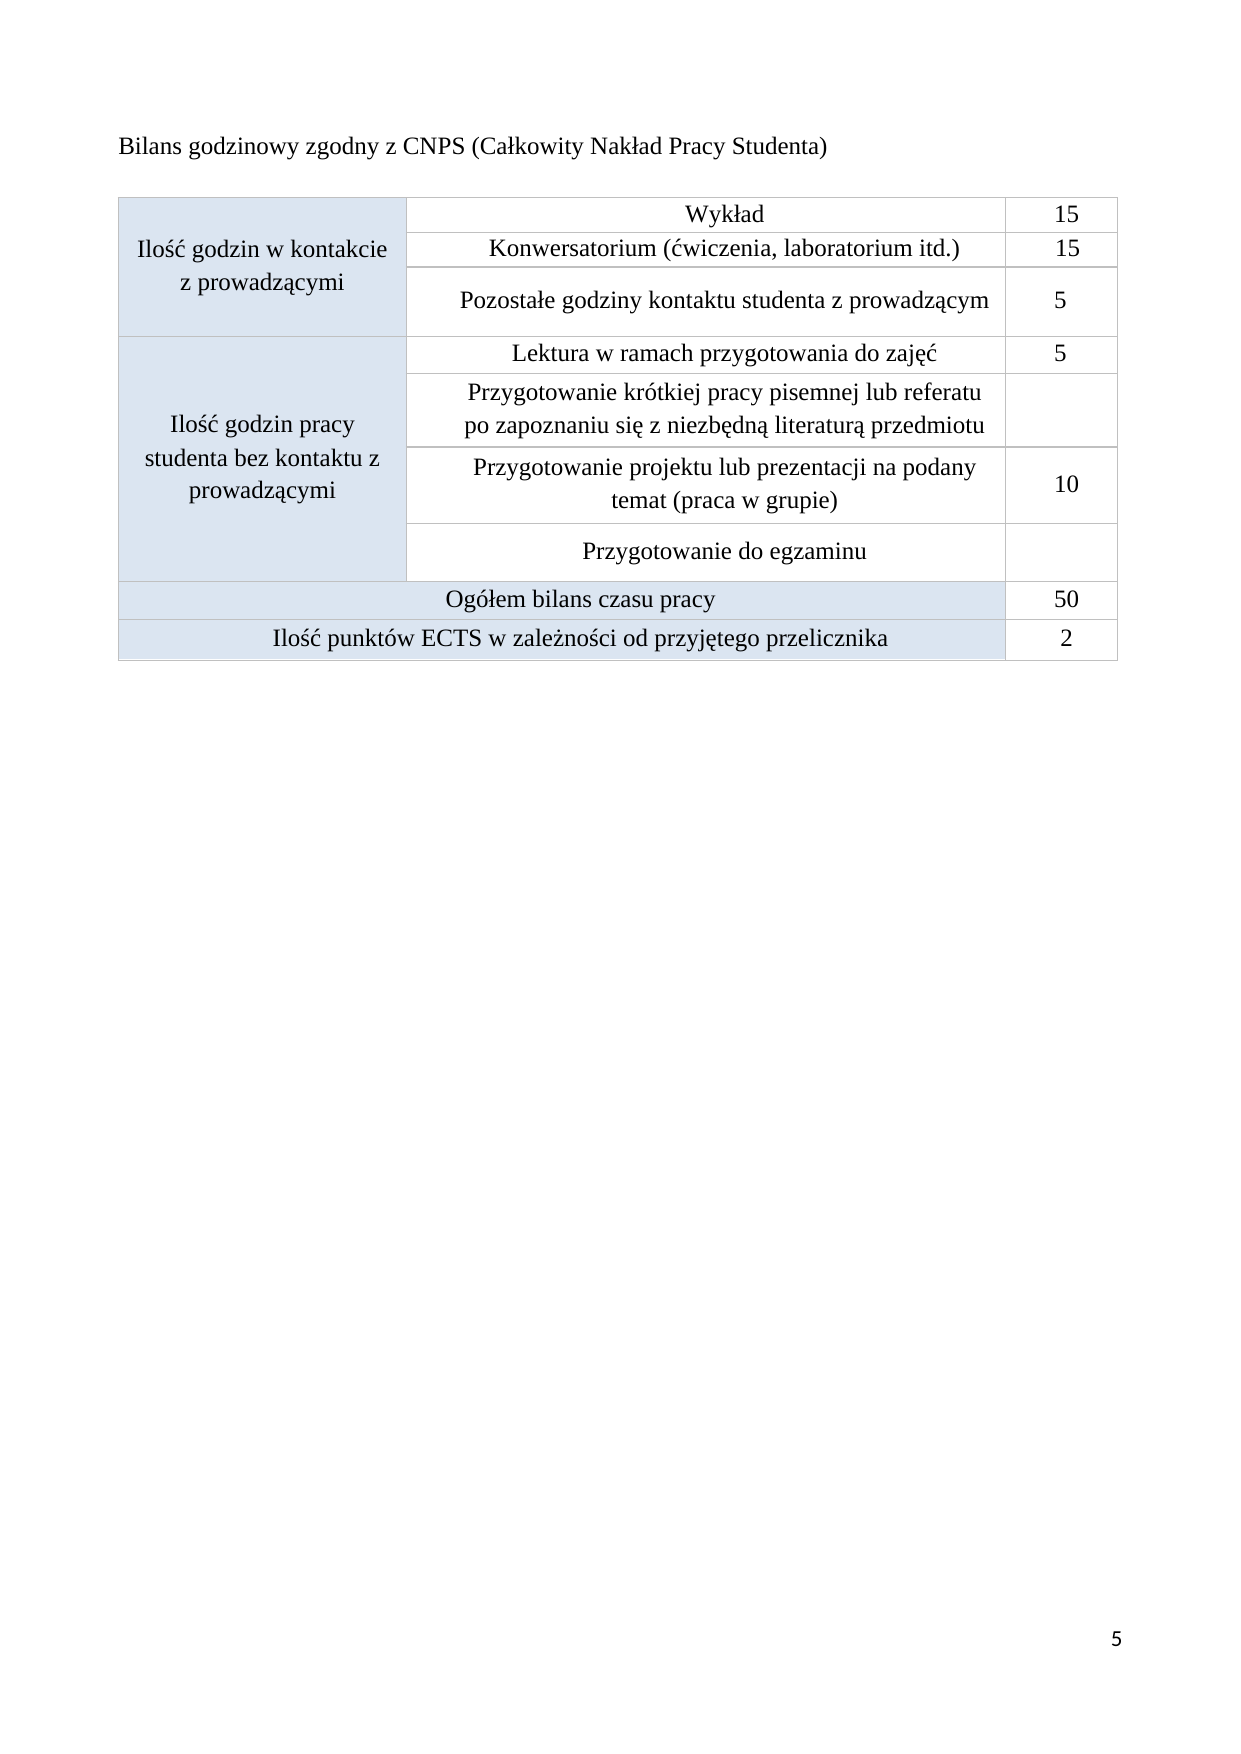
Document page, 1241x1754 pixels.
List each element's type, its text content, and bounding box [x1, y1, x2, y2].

table_cell Przygotowanie do egzaminu [407, 524, 1005, 581]
table_cell Przygotowanie krótkiej pracy pisemnej lub referatu po zapoznaniu się z niezbędną literaturą przedmiotu [407, 374, 1005, 446]
table_cell 5 [1006, 268, 1117, 336]
table_cell [1006, 524, 1117, 581]
table_header Wykład [407, 198, 1005, 232]
text Bilans godzinowy zgodny z CNPS (Całkowity Nakład Pracy Studenta) [118, 131, 1122, 160]
table_cell Ogółem bilans czasu pracy [119, 582, 1005, 619]
table_cell Lektura w ramach przygotowania do zajęć [407, 337, 1005, 372]
table_cell 2 [1006, 620, 1117, 659]
table_cell Ilość punktów ECTS w zależności od przyjętego przelicznika [119, 620, 1005, 659]
table_cell 50 [1006, 582, 1117, 619]
table_cell 15 [1006, 233, 1117, 266]
table_cell Pozostałe godziny kontaktu studenta z prowadzącym [407, 268, 1005, 336]
table_cell 5 [1006, 337, 1117, 372]
table_cell Konwersatorium (ćwiczenia, laboratorium itd.) [407, 233, 1005, 266]
table_header Ilość godzin w kontakcie z prowadzącymi [119, 198, 406, 336]
table_cell Ilość godzin pracy studenta bez kontaktu z prowadzącymi [119, 337, 406, 581]
table_cell 10 [1006, 448, 1117, 523]
table_cell [1006, 374, 1117, 446]
table_header 15 [1006, 198, 1117, 232]
table_cell Przygotowanie projektu lub prezentacji na podany temat (praca w grupie) [407, 448, 1005, 523]
